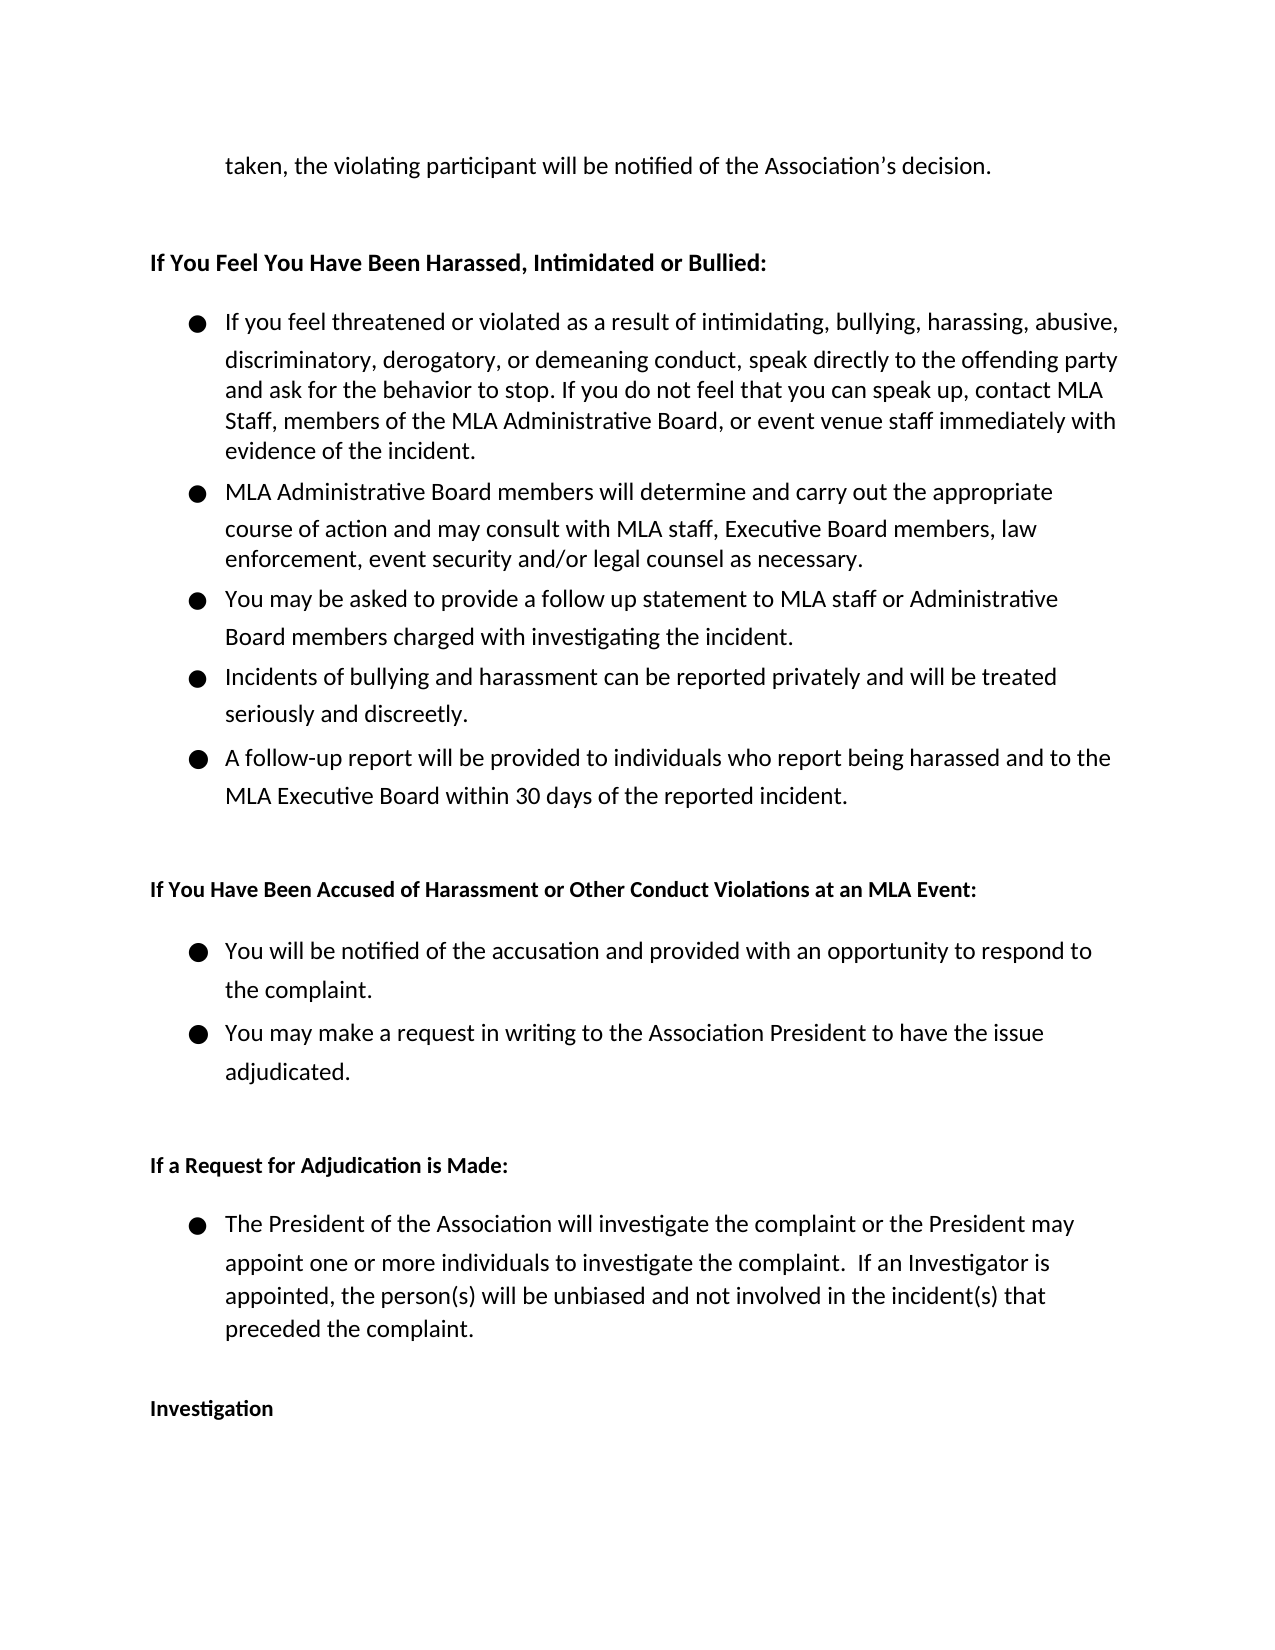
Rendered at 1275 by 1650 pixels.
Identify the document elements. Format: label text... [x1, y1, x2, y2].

list You will be notified of the accusation and provided with an opportunity to respond to the complaint. [187, 923, 1125, 1004]
text If a Request for Adjudication is Made: [150, 1151, 1125, 1179]
list If you feel threatened or violated as a result of intimidating, bullying, harassing, abusive, discriminatory, derogatory, or demeaning conduct, speak directly to the offending party and ask for the behavior to stop. If you do not feel that you can speak up, contact MLA Staff, members of the MLA Administrative Board, or event venue staff immediately with evidence of the incident. [187, 297, 1125, 466]
list You may make a request in writing to the Association President to have the issue adjudicated. [187, 1004, 1125, 1086]
text If You Have Been Accused of Harassment or Other Conduct Violations at an MLA Event: [150, 875, 1125, 903]
list A follow-up report will be provided to individuals who report being harassed and to the MLA Executive Board within 30 days of the reported incident. [187, 729, 1125, 811]
list The President of the Association will investigate the complaint or the President may appoint one or more individuals to investigate the complaint. If an Investigator is appointed, the person(s) will be unbiased and not involved in the incident(s) that preceded the complaint. [187, 1198, 1125, 1344]
list MLA Administrative Board members will determine and carry out the appropriate course of action and may consult with MLA staff, Executive Board members, law enforcement, event security and/or legal counsel as necessary. [187, 466, 1125, 574]
list Incidents of bullying and harassment can be reported privately and will be treated seriously and discreetly. [187, 651, 1125, 729]
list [187, 150, 1125, 181]
text Investigation [150, 1394, 1125, 1422]
text If You Feel You Have Been Harassed, Intimidated or Bullied: [150, 247, 1125, 278]
list You may be asked to provide a follow up statement to MLA staff or Administrative Board members charged with investigating the incident. [187, 574, 1125, 651]
